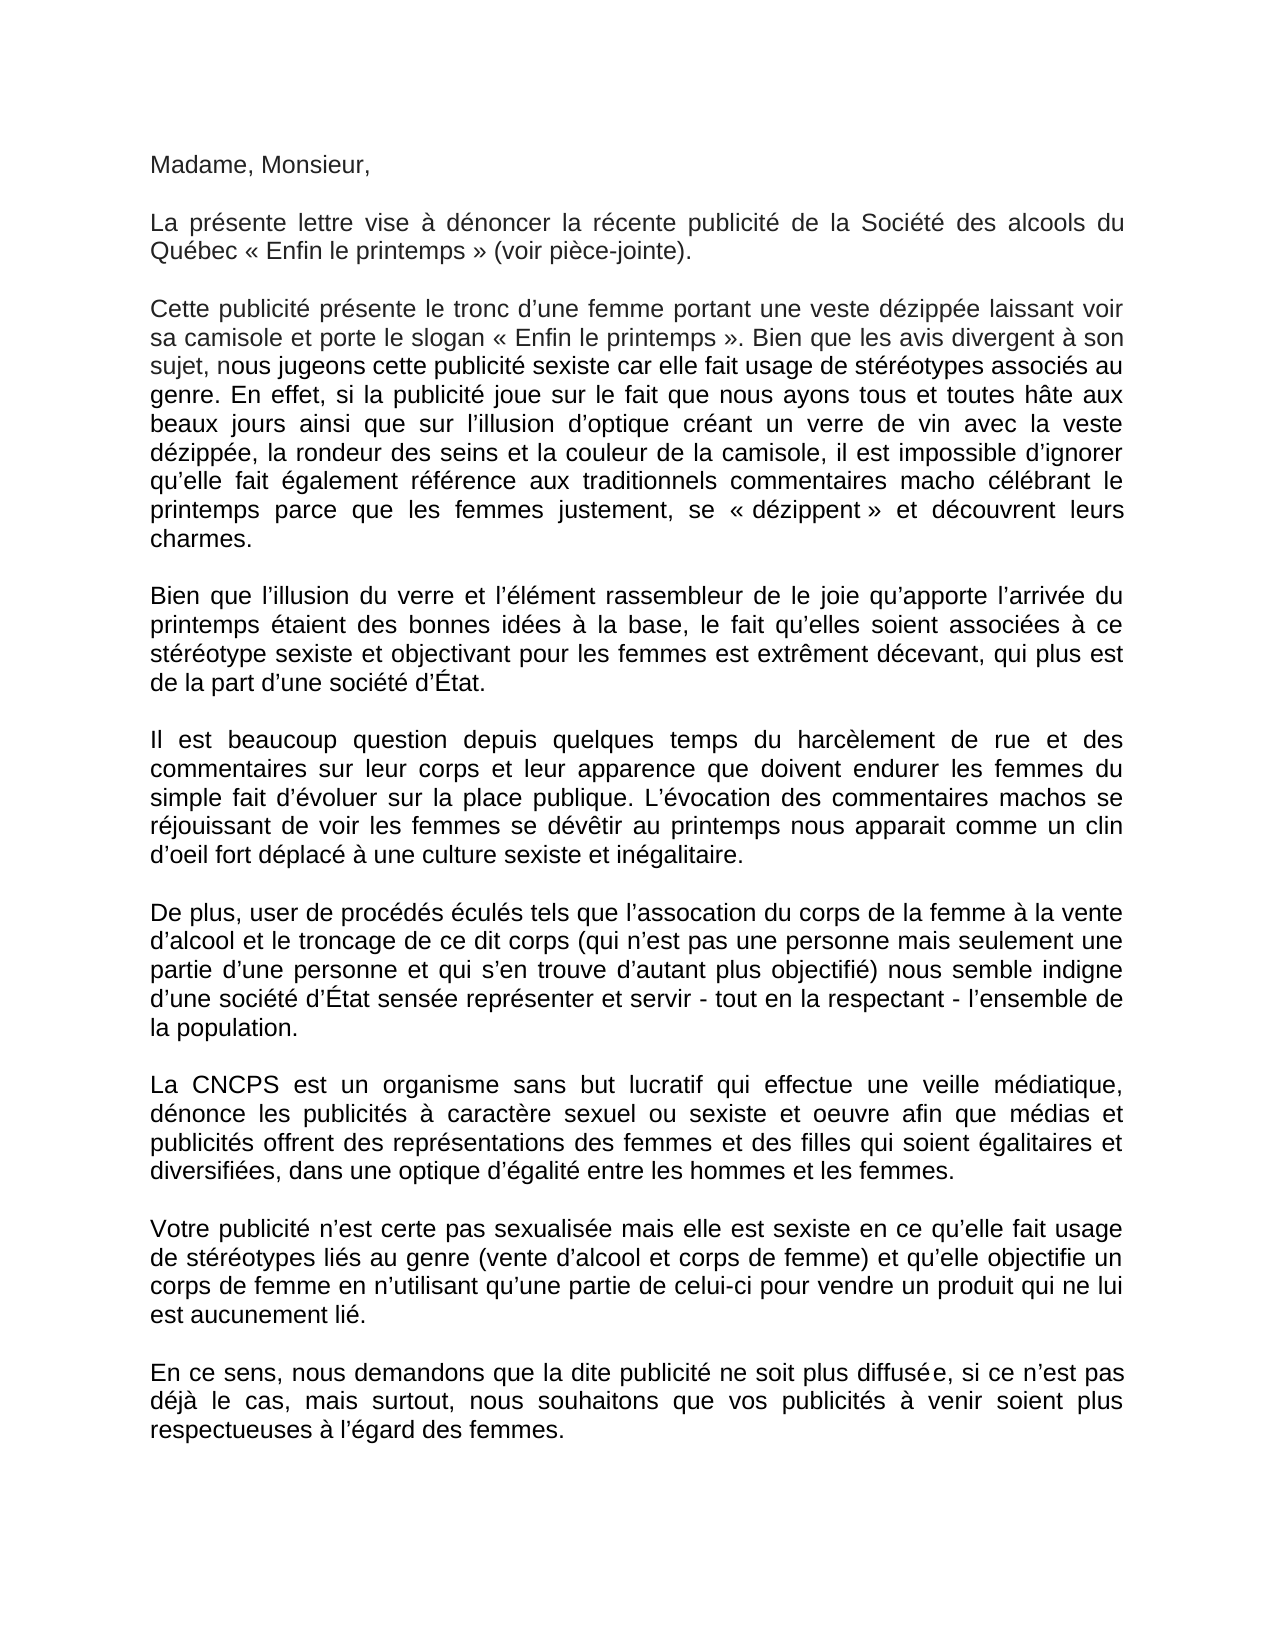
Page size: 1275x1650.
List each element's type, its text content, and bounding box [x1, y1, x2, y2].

text La présente lettre vise à dénoncer la récente publicité de la Société des alcools du Québec « Enfin le printemps » (voir pièce-jointe). [150, 207, 1125, 265]
text Bien que l’illusion du verre et l’élément rassembleur de le joie qu’apporte l’arrivée du printemps étaient des bonnes idées à la base, le fait qu’elles soient associées à ce stéréotype sexiste et objectivant pour les femmes est extrêment décevant, qui plus est de la part d’une société d’État. [150, 581, 1125, 696]
text La CNCPS est un organisme sans but lucratif qui effectue une veille médiatique, dénonce les publicités à caractère sexuel ou sexiste et oeuvre afin que médias et publicités offrent des représentations des femmes et des filles qui soient égalitaires et diversifiées, dans une optique d’égalité entre les hommes et les femmes. [150, 1070, 1125, 1185]
text Il est beaucoup question depuis quelques temps du harcèlement de rue et des commentaires sur leur corps et leur apparence que doivent endurer les femmes du simple fait d’évoluer sur la place publique. L’évocation des commentaires machos se réjouissant de voir les femmes se dévêtir au printemps nous apparait comme un clin d’oeil fort déplacé à une culture sexiste et inégalitaire. [150, 725, 1125, 869]
text De plus, user de procédés éculés tels que l’assocation du corps de la femme à la vente d’alcool et le troncage de ce dit corps (qui n’est pas une personne mais seulement une partie d’une personne et qui s’en trouve d’autant plus objectifié) nous semble indigne d’une société d’État sensée représenter et servir - tout en la respectant - l’ensemble de la population. [150, 897, 1125, 1041]
text Cette publicité présente le tronc d’une femme portant une veste dézippée laissant voir sa camisole et porte le slogan « Enfin le printemps ». Bien que les avis divergent à son sujet, nous jugeons cette publicité sexiste car elle fait usage de stéréotypes associés au genre. En effet, si la publicité joue sur le fait que nous ayons tous et toutes hâte aux beaux jours ainsi que sur l’illusion d’optique créant un verre de vin avec la veste dézippée, la rondeur des seins et la couleur de la camisole, il est impossible d’ignorer qu’elle fait également référence aux traditionnels commentaires macho célébrant le printemps parce que les femmes justement, se « dézippent » et découvrent leurs charmes. [150, 294, 1125, 552]
text Madame, Monsieur, [150, 150, 1125, 179]
text Votre publicité n’est certe pas sexualisée mais elle est sexiste en ce qu’elle fait usage de stéréotypes liés au genre (vente d’alcool et corps de femme) et qu’elle objectifie un corps de femme en n’utilisant qu’une partie de celui-ci pour vendre un produit qui ne lui est aucunement lié. [150, 1214, 1125, 1329]
text En ce sens, nous demandons que la dite publicité ne soit plus diffusée, si ce n’est pas déjà le cas, mais surtout, nous souhaitons que vos publicités à venir soient plus respectueuses à l’égard des femmes. [150, 1357, 1125, 1444]
